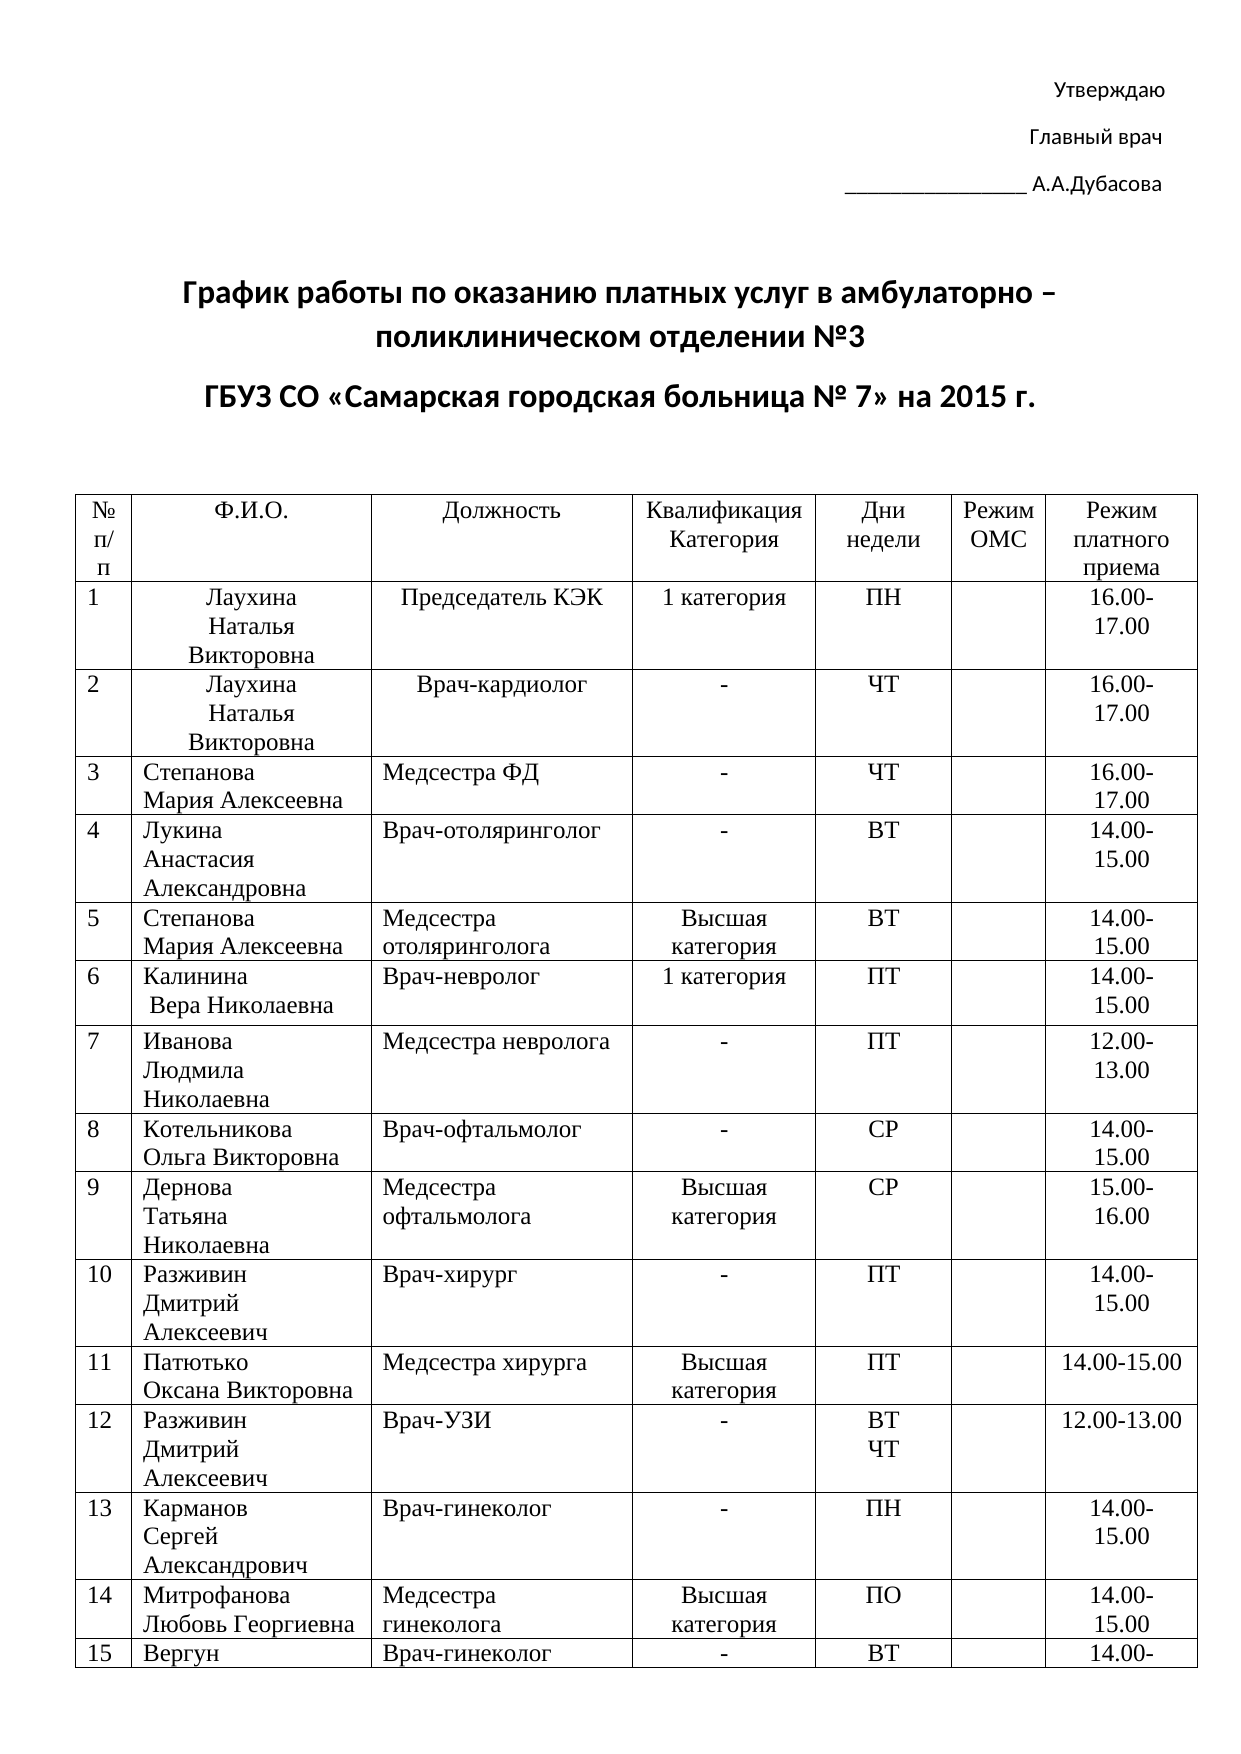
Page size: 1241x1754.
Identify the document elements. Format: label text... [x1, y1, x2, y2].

table_cell Врач-гинеколог [372, 1639, 632, 1667]
table_cell ВТ ЧТ [816, 1405, 951, 1492]
table_cell Дернова Татьяна Николаевна [132, 1172, 371, 1258]
table_cell [952, 1347, 1045, 1404]
table_cell 16.00- 17.00 [1046, 582, 1197, 668]
table_cell [952, 1639, 1045, 1667]
table_cell ВТ [816, 903, 951, 960]
table_cell - [633, 757, 815, 814]
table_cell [132, 1639, 371, 1667]
table_cell 14.00- 15.00 [1046, 815, 1197, 902]
table_cell 12.00- 13.00 [1046, 1026, 1197, 1113]
table_cell Степанова Мария Алексеевна [132, 903, 371, 960]
table_cell Медсестра отоляринголога [372, 903, 632, 960]
table_cell 14.00- 15.00 [1046, 1639, 1197, 1667]
table_cell СР [816, 1172, 951, 1258]
table_cell Врач-хирург [372, 1260, 632, 1346]
table_cell Лаухина Наталья Викторовна [132, 670, 371, 756]
table_cell [952, 1114, 1045, 1171]
table_cell 4 [76, 815, 131, 902]
table_cell Врач-гинеколог [372, 1493, 632, 1579]
table_cell Высшая категория [633, 1580, 815, 1637]
table_cell Разживин Дмитрий Алексеевич [132, 1260, 371, 1346]
table_cell - [633, 1405, 815, 1492]
table_cell Врач-УЗИ [372, 1405, 632, 1492]
table_cell ВТ [816, 815, 951, 902]
table_header Должность [372, 495, 632, 581]
table_cell [952, 757, 1045, 814]
table_cell Митрофанова Любовь Георгиевна [132, 1580, 371, 1637]
table_cell ПН [816, 582, 951, 668]
table_cell Степанова Мария Алексеевна [132, 757, 371, 814]
table_cell Председатель КЭК [372, 582, 632, 668]
table_cell 14.00- 15.00 [1046, 1260, 1197, 1346]
text ________________ А.А.Дубасова [75, 169, 1165, 197]
table_cell 5 [76, 903, 131, 960]
table_cell Иванова Людмила Николаевна [132, 1026, 371, 1113]
text ГБУЗ СО «Самарская городская больница № 7» на 2015 г. [75, 375, 1165, 416]
table_cell [952, 1026, 1045, 1113]
table_cell Медсестра офтальмолога [372, 1172, 632, 1258]
table_cell ПО [816, 1580, 951, 1637]
table_cell - [633, 1639, 815, 1667]
table_cell ЧТ [816, 670, 951, 756]
table_cell СР [816, 1114, 951, 1171]
table_cell Врач-невролог [372, 961, 632, 1025]
table_cell [952, 961, 1045, 1025]
table_header Дни недели [816, 495, 951, 581]
table_cell - [633, 1114, 815, 1171]
table_header Ф.И.О. [132, 495, 371, 581]
table_cell ПТ [816, 961, 951, 1025]
text Главный врач [75, 122, 1165, 150]
text Утверждаю [75, 75, 1165, 103]
table_cell Высшая категория [633, 1172, 815, 1258]
table_cell ЧТ [816, 757, 951, 814]
table_cell 15 [76, 1639, 131, 1667]
table_cell - [633, 1260, 815, 1346]
table_cell Котельникова Ольга Викторовна [132, 1114, 371, 1171]
table_cell 16.00- 17.00 [1046, 670, 1197, 756]
table_cell 15.00- 16.00 [1046, 1172, 1197, 1258]
table_cell [952, 670, 1045, 756]
table_cell [952, 1493, 1045, 1579]
table_cell - [633, 1026, 815, 1113]
table_cell Врач-кардиолог [372, 670, 632, 756]
table_header Режим ОМС [952, 495, 1045, 581]
table_cell 11 [76, 1347, 131, 1404]
table_cell Медсестра невролога [372, 1026, 632, 1113]
table_cell 2 [76, 670, 131, 756]
table_cell ПН [816, 1493, 951, 1579]
table_cell 14.00- 15.00 [1046, 961, 1197, 1025]
table_cell 12 [76, 1405, 131, 1492]
table_cell 16.00- 17.00 [1046, 757, 1197, 814]
table_cell 14.00- 15.00 [1046, 903, 1197, 960]
table_cell [952, 903, 1045, 960]
table_cell 14 [76, 1580, 131, 1637]
table_cell ПТ [816, 1260, 951, 1346]
table_cell 8 [76, 1114, 131, 1171]
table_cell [372, 1580, 632, 1637]
table_cell Калинина Вера Николаевна [132, 961, 371, 1025]
table_cell Медсестра хирурга [372, 1347, 632, 1404]
table_cell [952, 815, 1045, 902]
table_cell ПТ [816, 1347, 951, 1404]
table_cell [952, 1172, 1045, 1258]
table_cell 6 [76, 961, 131, 1025]
table_cell - [633, 1493, 815, 1579]
table_cell Врач-офтальмолог [372, 1114, 632, 1171]
table_cell - [633, 670, 815, 756]
table_cell Высшая категория [633, 1347, 815, 1404]
table_cell [952, 1580, 1045, 1637]
table_cell [952, 1405, 1045, 1492]
table_header Режим платного приема [1046, 495, 1197, 581]
table_cell Врач-отоляринголог [372, 815, 632, 902]
table_cell Лаухина Наталья Викторовна [132, 582, 371, 668]
table_header Квалификация Категория [633, 495, 815, 581]
table_cell [952, 582, 1045, 668]
table_cell 10 [76, 1260, 131, 1346]
table_cell Патютько Оксана Викторовна [132, 1347, 371, 1404]
table_cell [952, 1260, 1045, 1346]
table_cell - [633, 815, 815, 902]
table_cell 9 [76, 1172, 131, 1258]
table_cell 1 категория [633, 961, 815, 1025]
table_cell 13 [76, 1493, 131, 1579]
table_cell Лукина Анастасия Александровна [132, 815, 371, 902]
table_cell 14.00- 15.00 [1046, 1114, 1197, 1171]
table_cell ПТ [816, 1026, 951, 1113]
table_cell ВТ [816, 1639, 951, 1667]
table_cell Медсестра ФД [372, 757, 632, 814]
table_cell 14.00-15.00 [1046, 1347, 1197, 1404]
table_cell 1 категория [633, 582, 815, 668]
table_cell 7 [76, 1026, 131, 1113]
text График работы по оказанию платных услуг в амбулаторно – поликлиническом отделении №3 [75, 271, 1165, 355]
table_cell Высшая категория [633, 903, 815, 960]
table_cell 12.00-13.00 [1046, 1405, 1197, 1492]
table_cell 1 [76, 582, 131, 668]
table_cell 3 [76, 757, 131, 814]
table_header № п/п [76, 495, 131, 581]
table_cell Карманов Сергей Александрович [132, 1493, 371, 1579]
table_cell 14.00- 15.00 [1046, 1580, 1197, 1637]
table_cell 14.00- 15.00 [1046, 1493, 1197, 1579]
table_cell Разживин Дмитрий Алексеевич [132, 1405, 371, 1492]
